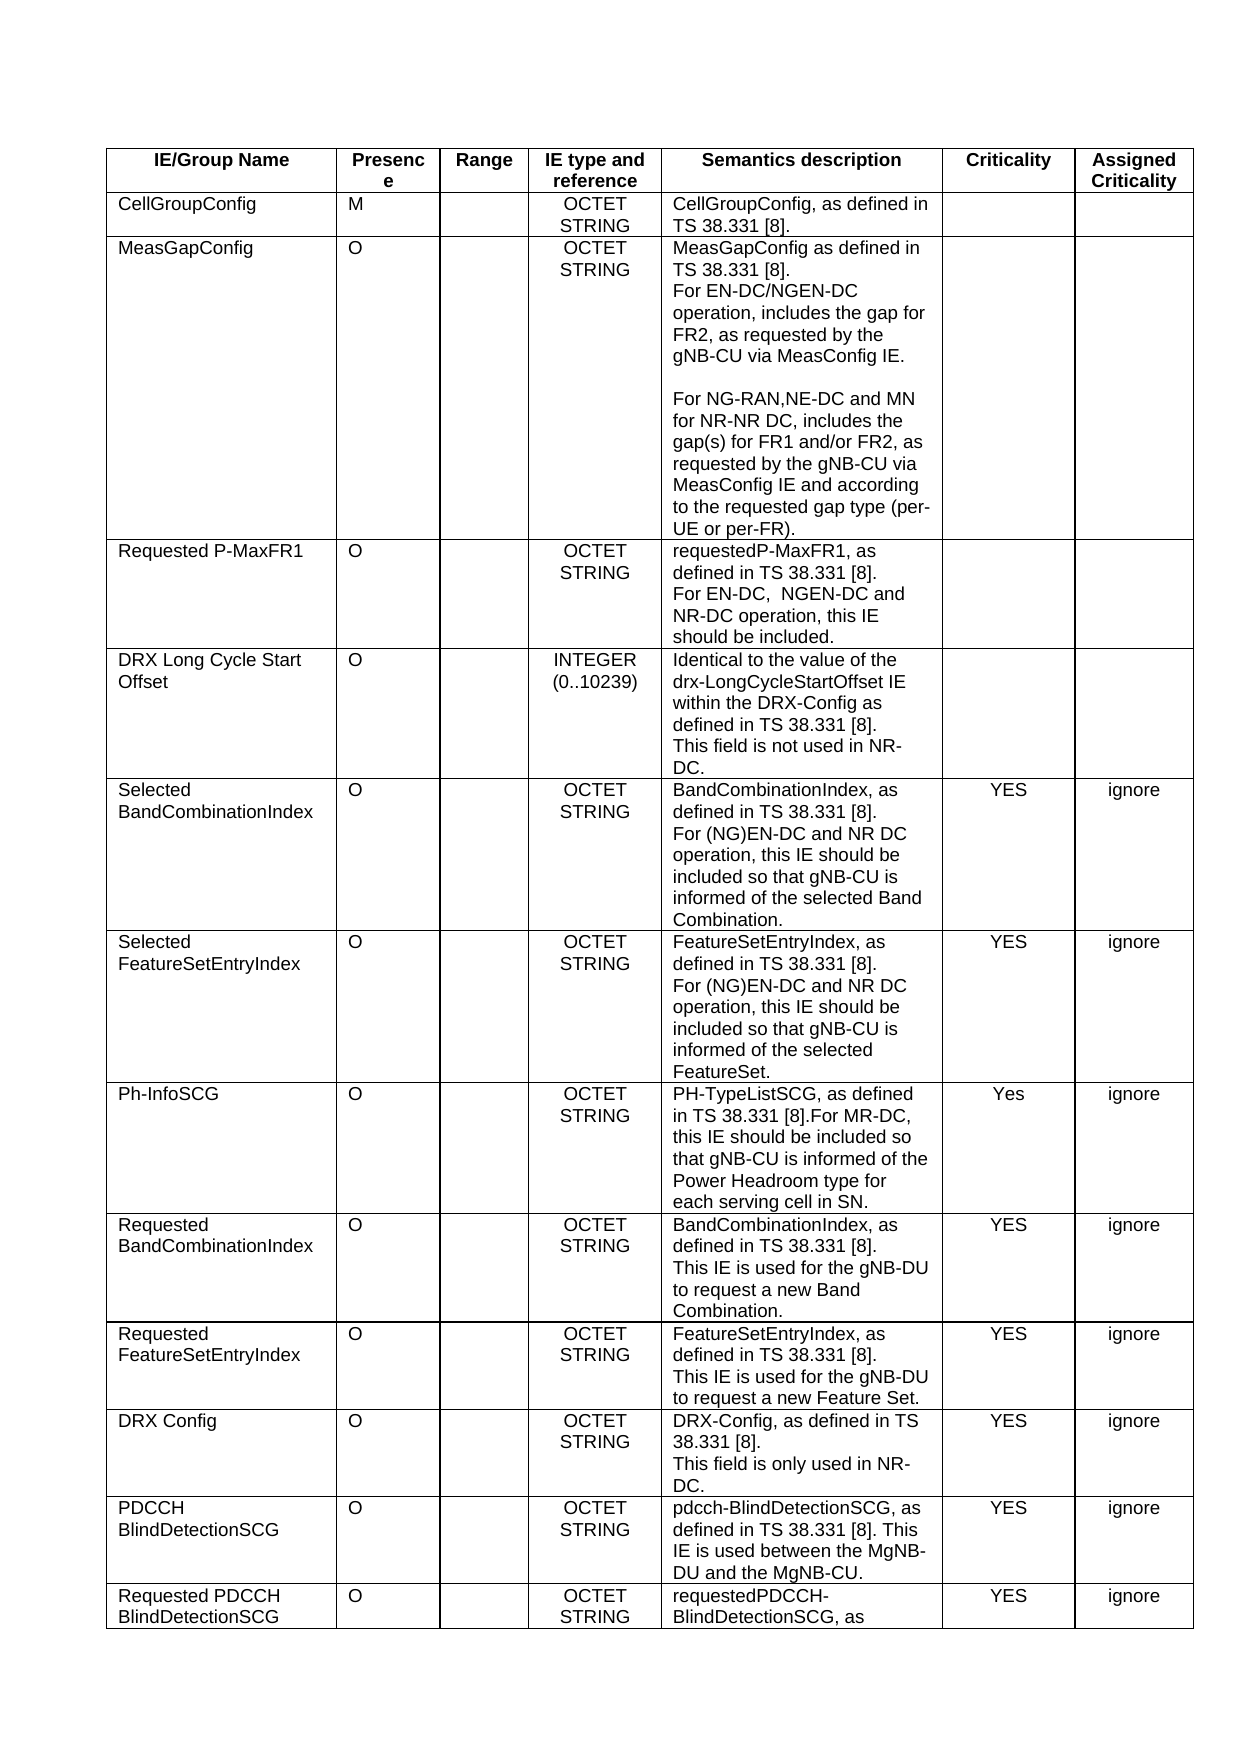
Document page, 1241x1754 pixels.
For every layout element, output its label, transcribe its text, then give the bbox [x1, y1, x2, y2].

table_cell [1076, 193, 1193, 236]
table_cell Requested P-MaxFR1 [107, 540, 336, 648]
table_cell [441, 1584, 528, 1627]
table_cell OCTET STRING [529, 1584, 661, 1627]
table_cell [107, 1584, 336, 1627]
table_cell O [337, 1584, 439, 1627]
table_cell ignore [1076, 1323, 1193, 1409]
table_cell FeatureSetEntryIndex, as defined in TS 38.331 [8]. This IE is used for the gNB-DU to request a new Feature Set. [662, 1323, 942, 1409]
table_cell YES [943, 1497, 1074, 1583]
table_cell OCTET STRING [529, 1323, 661, 1409]
table_cell Selected BandCombinationIndex [107, 779, 336, 930]
table_cell ignore [1076, 1214, 1193, 1321]
table_cell ignore [1076, 1584, 1193, 1627]
table_cell YES [943, 779, 1074, 930]
table_cell CellGroupConfig, as defined in TS 38.331 [8]. [662, 193, 942, 236]
table_cell ignore [1076, 779, 1193, 930]
table_cell OCTET STRING [529, 1214, 661, 1321]
table_cell [441, 193, 528, 236]
table_cell O [337, 779, 439, 930]
table_cell OCTET STRING [529, 193, 661, 236]
table_cell pdcch-BlindDetectionSCG, as defined in TS 38.331 [8]. This IE is used between the MgNB-DU and the MgNB-CU. [662, 1497, 942, 1583]
table_cell INTEGER (0..10239) [529, 649, 661, 778]
table_cell YES [943, 1584, 1074, 1627]
table_cell YES [943, 931, 1074, 1082]
table_cell Requested BandCombinationIndex [107, 1214, 336, 1321]
table_cell [943, 193, 1074, 236]
table_cell ignore [1076, 1410, 1193, 1496]
table_cell [441, 649, 528, 778]
table_cell [441, 1083, 528, 1213]
table_cell [1076, 649, 1193, 778]
table_cell DRX-Config, as defined in TS 38.331 [8]. This field is only used in NR-DC. [662, 1410, 942, 1496]
table_cell OCTET STRING [529, 540, 661, 648]
table_cell MeasGapConfig as defined in TS 38.331 [8]. For EN-DC/NGEN-DC operation, includes the gap for FR2, as requested by the gNB-CU via MeasConfig IE. For NG-RAN,NE-DC and MN for NR-NR DC, includes the gap(s) for FR1 and/or FR2, as requested by the gNB-CU via MeasConfig IE and according to the requested gap type (per-UE or per-FR). [662, 237, 942, 539]
table_cell [441, 1214, 528, 1321]
table_cell O [337, 1323, 439, 1409]
table_cell Identical to the value of the drx-LongCycleStartOffset IE within the DRX-Config as defined in TS 38.331 [8]. This field is not used in NR-DC. [662, 649, 942, 778]
table_cell ignore [1076, 1497, 1193, 1583]
table_cell O [337, 931, 439, 1082]
table_cell OCTET STRING [529, 1083, 661, 1213]
table_cell [441, 779, 528, 930]
table_cell [943, 237, 1074, 539]
table_cell [1076, 237, 1193, 539]
table_cell O [337, 1214, 439, 1321]
table_cell OCTET STRING [529, 1497, 661, 1583]
table_cell CellGroupConfig [107, 193, 336, 236]
table_cell [441, 931, 528, 1082]
table_cell [441, 237, 528, 539]
table_cell requestedP-MaxFR1, as defined in TS 38.331 [8]. For EN-DC, NGEN-DC and NR-DC operation, this IE should be included. [662, 540, 942, 648]
table_cell DRX Long Cycle Start Offset [107, 649, 336, 778]
table_cell OCTET STRING [529, 237, 661, 539]
table_cell Requested FeatureSetEntryIndex [107, 1323, 336, 1409]
table_cell O [337, 1083, 439, 1213]
table_cell OCTET STRING [529, 931, 661, 1082]
table_cell FeatureSetEntryIndex, as defined in TS 38.331 [8]. For (NG)EN-DC and NR DC operation, this IE should be included so that gNB-CU is informed of the selected FeatureSet. [662, 931, 942, 1082]
table_cell M [337, 193, 439, 236]
table_cell BandCombinationIndex, as defined in TS 38.331 [8]. This IE is used for the gNB-DU to request a new Band Combination. [662, 1214, 942, 1321]
table_cell O [337, 1497, 439, 1583]
table_cell [441, 1497, 528, 1583]
table_header Presence [337, 149, 439, 192]
table_cell YES [943, 1214, 1074, 1321]
table_cell [943, 649, 1074, 778]
table_cell [1076, 540, 1193, 648]
table_header Assigned Criticality [1076, 149, 1193, 192]
table_cell Yes [943, 1083, 1074, 1213]
table_cell ignore [1076, 1083, 1193, 1213]
table_cell YES [943, 1410, 1074, 1496]
table_cell Ph-InfoSCG [107, 1083, 336, 1213]
table_cell Selected FeatureSetEntryIndex [107, 931, 336, 1082]
table_cell O [337, 1410, 439, 1496]
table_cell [662, 1584, 942, 1627]
table_cell [441, 540, 528, 648]
table_cell DRX Config [107, 1410, 336, 1496]
table_cell YES [943, 1323, 1074, 1409]
table_header Semantics description [662, 149, 942, 192]
table_header Criticality [943, 149, 1074, 192]
table_header IE type and reference [529, 149, 661, 192]
table_cell PH-TypeListSCG, as defined in TS 38.331 [8].For MR-DC, this IE should be included so that gNB-CU is informed of the Power Headroom type for each serving cell in SN. [662, 1083, 942, 1213]
table_cell [943, 540, 1074, 648]
table_cell O [337, 649, 439, 778]
table_cell MeasGapConfig [107, 237, 336, 539]
table_cell ignore [1076, 931, 1193, 1082]
table_cell PDCCH BlindDetectionSCG [107, 1497, 336, 1583]
table_cell BandCombinationIndex, as defined in TS 38.331 [8]. For (NG)EN-DC and NR DC operation, this IE should be included so that gNB-CU is informed of the selected Band Combination. [662, 779, 942, 930]
table_cell OCTET STRING [529, 1410, 661, 1496]
table_cell OCTET STRING [529, 779, 661, 930]
table_cell [441, 1323, 528, 1409]
table_cell O [337, 540, 439, 648]
table_header Range [441, 149, 528, 192]
table_cell O [337, 237, 439, 539]
table_header IE/Group Name [107, 149, 336, 192]
table_cell [441, 1410, 528, 1496]
